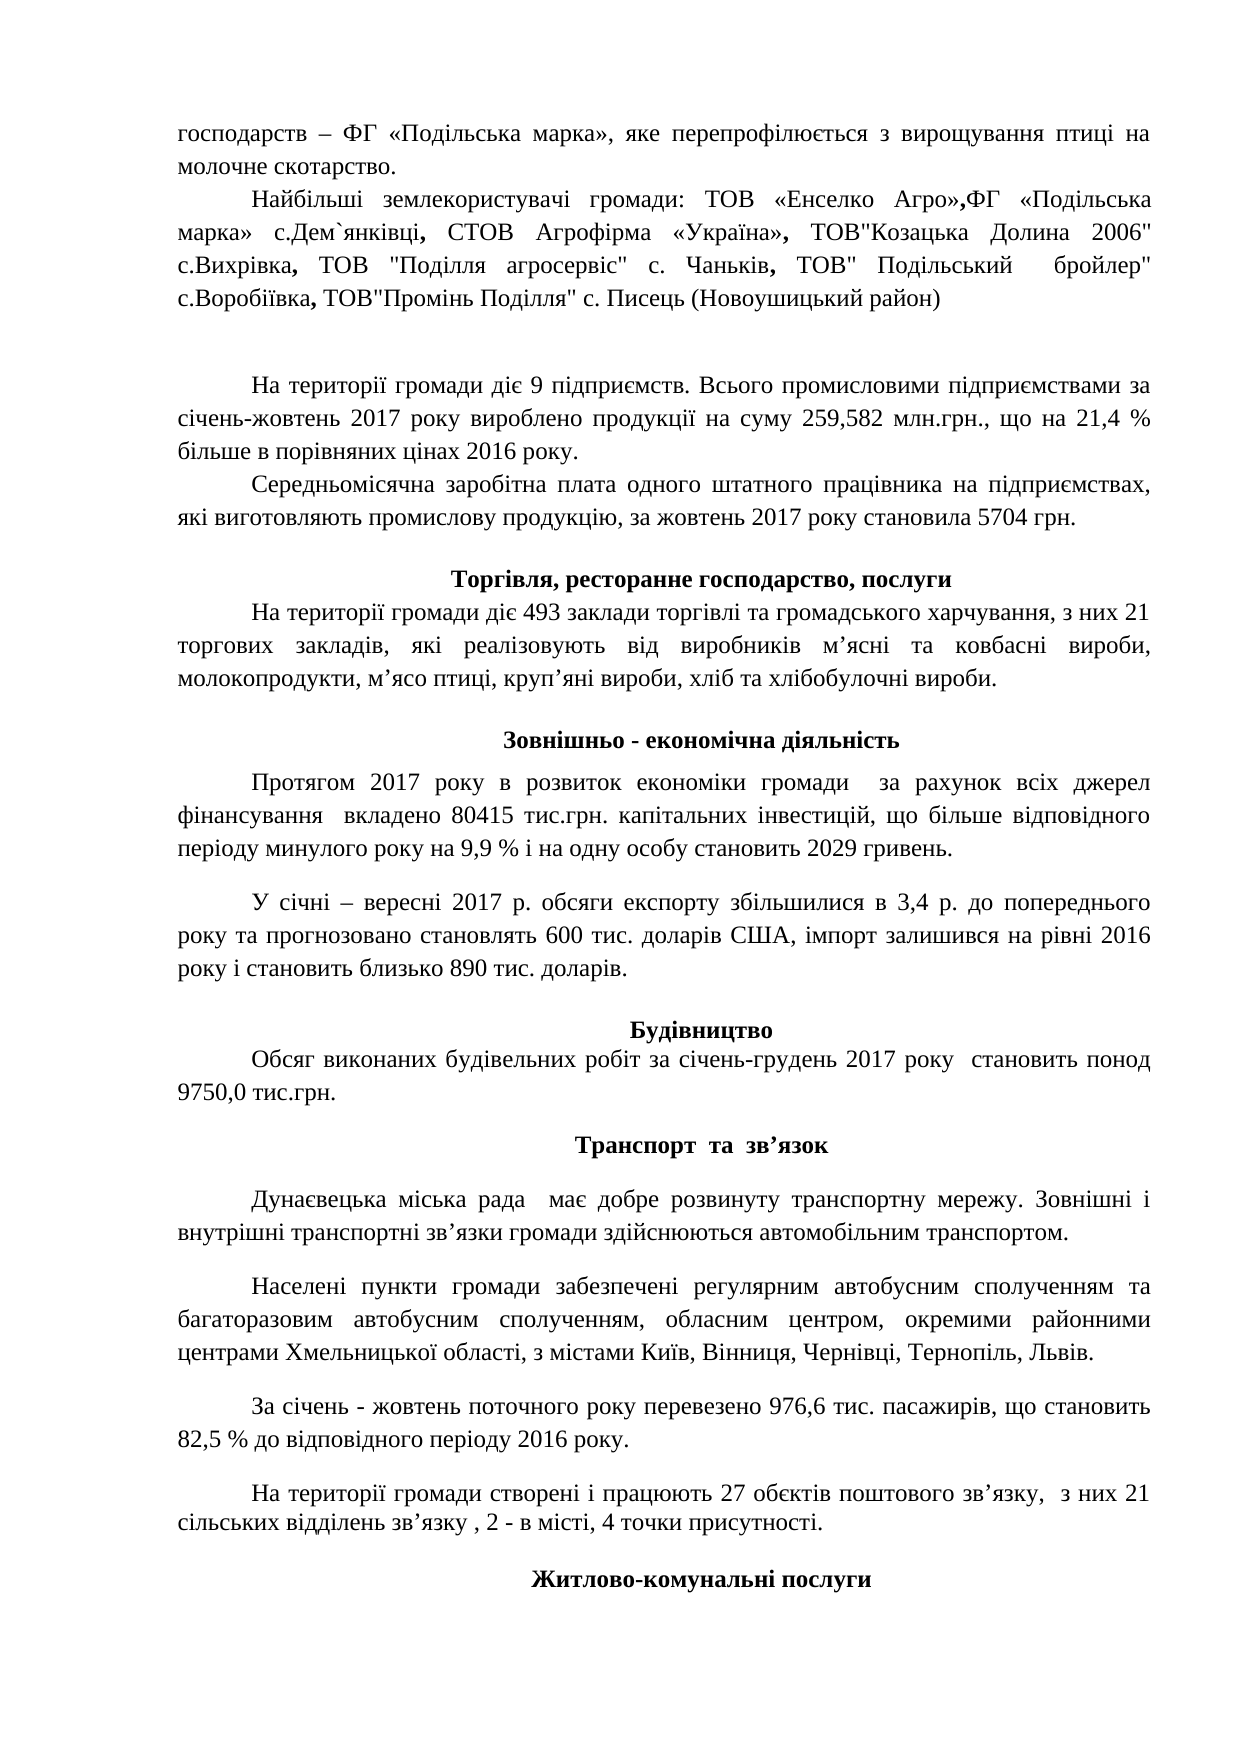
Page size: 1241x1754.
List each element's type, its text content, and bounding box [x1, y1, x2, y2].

text На території громади діє 9 підприємств. Всього промисловими підприємствами за січень-жовтень 2017 року вироблено продукції на суму 259,582 млн.грн., що на 21,4 % більше в порівняних цінах 2016 року. [177, 370, 1152, 465]
text Протягом 2017 року в розвиток економіки громади за рахунок всіх джерел фінансування вкладено 80415 тис.грн. капітальних інвестицій, що більше відповідного періоду минулого року на 9,9 % і на одну особу становить 2029 гривень. [177, 767, 1152, 862]
subtitle Торгівля, ресторанне господарство, послуги [177, 564, 1152, 593]
text У січні – вересні 2017 р. обсяги експорту збільшилися в 3,4 р. до попереднього року та прогнозовано становлять 600 тис. доларів США, імпорт залишився на рівні 2016 року і становить близько 890 тис. доларів. [177, 887, 1152, 982]
text Середньомісячна заробітна плата одного штатного працівника на підприємствах, які виготовляють промислову продукцію, за жовтень 2017 року становила 5704 грн. [177, 469, 1152, 531]
text Дунаєвецька міська рада має добре розвинуту транспортну мережу. Зовнішні і внутрішні транспортні зв’язки громади здійснюються автомобільним транспортом. [177, 1184, 1152, 1246]
text На території громади діє 493 заклади торгівлі та громадського харчування, з них 21 торгових закладів, які реалізовують від виробників м’ясні та ковбасні вироби, молокопродукти, м’ясо птиці, круп’яні вироби, хліб та хлібобулочні вироби. [177, 597, 1152, 692]
text За січень - жовтень поточного року перевезено 976,6 тис. пасажирів, що становить 82,5 % до відповідного періоду 2016 року. [177, 1391, 1152, 1453]
text Будівництво [177, 1015, 1152, 1044]
text Транспорт та зв’язок [177, 1131, 1152, 1159]
text Найбільші землекористувачі громади: ТОВ «Енселко Агро»,ФГ «Подільська марка» с.Дем`янківці, СТОВ Агрофірма «Україна», ТОВ"Козацька Долина 2006" с.Вихрівка, ТОВ "Поділля агросервіс" с. Чаньків, ТОВ" Подільський бройлер" с.Воробіївка, ТОВ"Промінь Поділля" с. Писець (Новоушицький район) [177, 184, 1152, 312]
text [177, 118, 1152, 180]
text Обсяг виконаних будівельних робіт за січень-грудень 2017 року становить понод 9750,0 тис.грн. [177, 1044, 1152, 1106]
text На території громади створені і працюють 27 обєктів поштового зв’язку, з них 21 сільських відділень зв’язку , 2 - в місті, 4 точки присутності. [177, 1478, 1152, 1536]
text Зовнішньо - економічна діяльність [177, 726, 1152, 754]
text Населені пункти громади забезпечені регулярним автобусним сполученням та багаторазовим автобусним сполученням, обласним центром, окремими районними центрами Хмельницької області, з містами Київ, Вінниця, Чернівці, Тернопіль, Львів. [177, 1271, 1152, 1366]
text Житлово-комунальні послуги [177, 1564, 1152, 1593]
